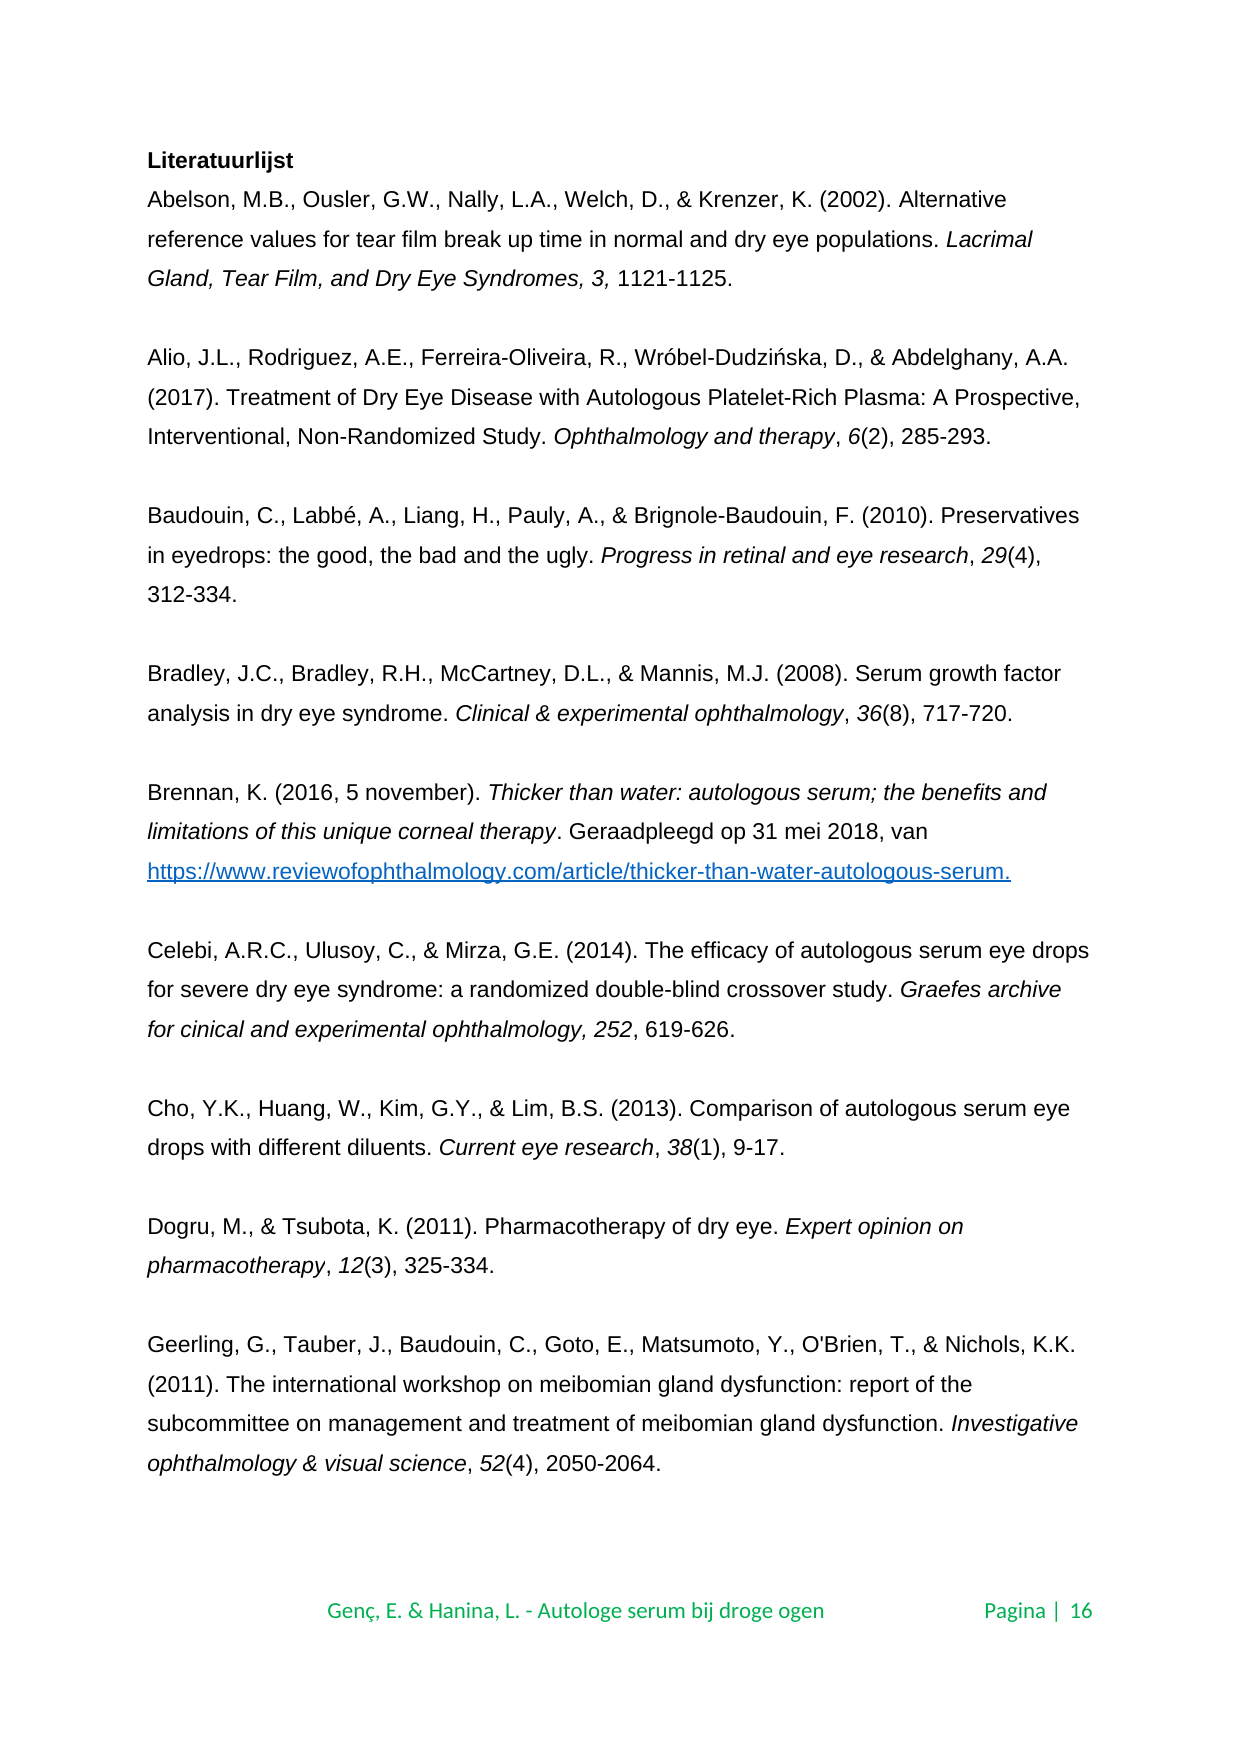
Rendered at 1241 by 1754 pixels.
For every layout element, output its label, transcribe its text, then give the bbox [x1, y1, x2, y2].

text Cho, Y.K., Huang, W., Kim, G.Y., & Lim, B.S. (2013). Comparison of autologous serum eye drops with different diluents. Current eye research, 38(1), 9-17. [147, 1094, 1093, 1160]
text Alio, J.L., Rodriguez, A.E., Ferreira-Oliveira, R., Wróbel-Dudzińska, D., & Abdelghany, A.A. (2017). Treatment of Dry Eye Disease with Autologous Platelet-Rich Plasma: A Prospective, Interventional, Non-Randomized Study. Ophthalmology and therapy, 6(2), 285-293. [147, 344, 1093, 450]
text Geerling, G., Tauber, J., Baudouin, C., Goto, E., Matsumoto, Y., O'Brien, T., & Nichols, K.K. (2011). The international workshop on meibomian gland dysfunction: report of the subcommittee on management and treatment of meibomian gland dysfunction. Investigative ophthalmology & visual science, 52(4), 2050-2064. [147, 1331, 1093, 1476]
text Brennan, K. (2016, 5 november). Thicker than water: autologous serum; the benefits and limitations of this unique corneal therapy. Geraadpleegd op 31 mei 2018, van https://www.reviewofophthalmology.com/article/thicker-than-water-autologous-serum. [147, 779, 1093, 884]
text Literatuurlijst [147, 147, 1093, 173]
text Baudouin, C., Labbé, A., Liang, H., Pauly, A., & Brignole-Baudouin, F. (2010). Preservatives in eyedrops: the good, the bad and the ugly. Progress in retinal and eye research, 29(4), 312-334. [147, 502, 1093, 608]
text Bradley, J.C., Bradley, R.H., McCartney, D.L., & Mannis, M.J. (2008). Serum growth factor analysis in dry eye syndrome. Clinical & experimental ophthalmology, 36(8), 717-720. [147, 660, 1093, 726]
text Celebi, A.R.C., Ulusoy, C., & Mirza, G.E. (2014). The efficacy of autologous serum eye drops for severe dry eye syndrome: a randomized double-blind crossover study. Graefes archive for cinical and experimental ophthalmology, 252, 619-626. [147, 937, 1093, 1042]
text Abelson, M.B., Ousler, G.W., Nally, L.A., Welch, D., & Krenzer, K. (2002). Alternative reference values for tear film break up time in normal and dry eye populations. Lacrimal Gland, Tear Film, and Dry Eye Syndromes, 3, 1121-1125. [147, 186, 1093, 292]
text Dogru, M., & Tsubota, K. (2011). Pharmacotherapy of dry eye. Expert opinion on pharmacotherapy, 12(3), 325-334. [147, 1213, 1093, 1279]
